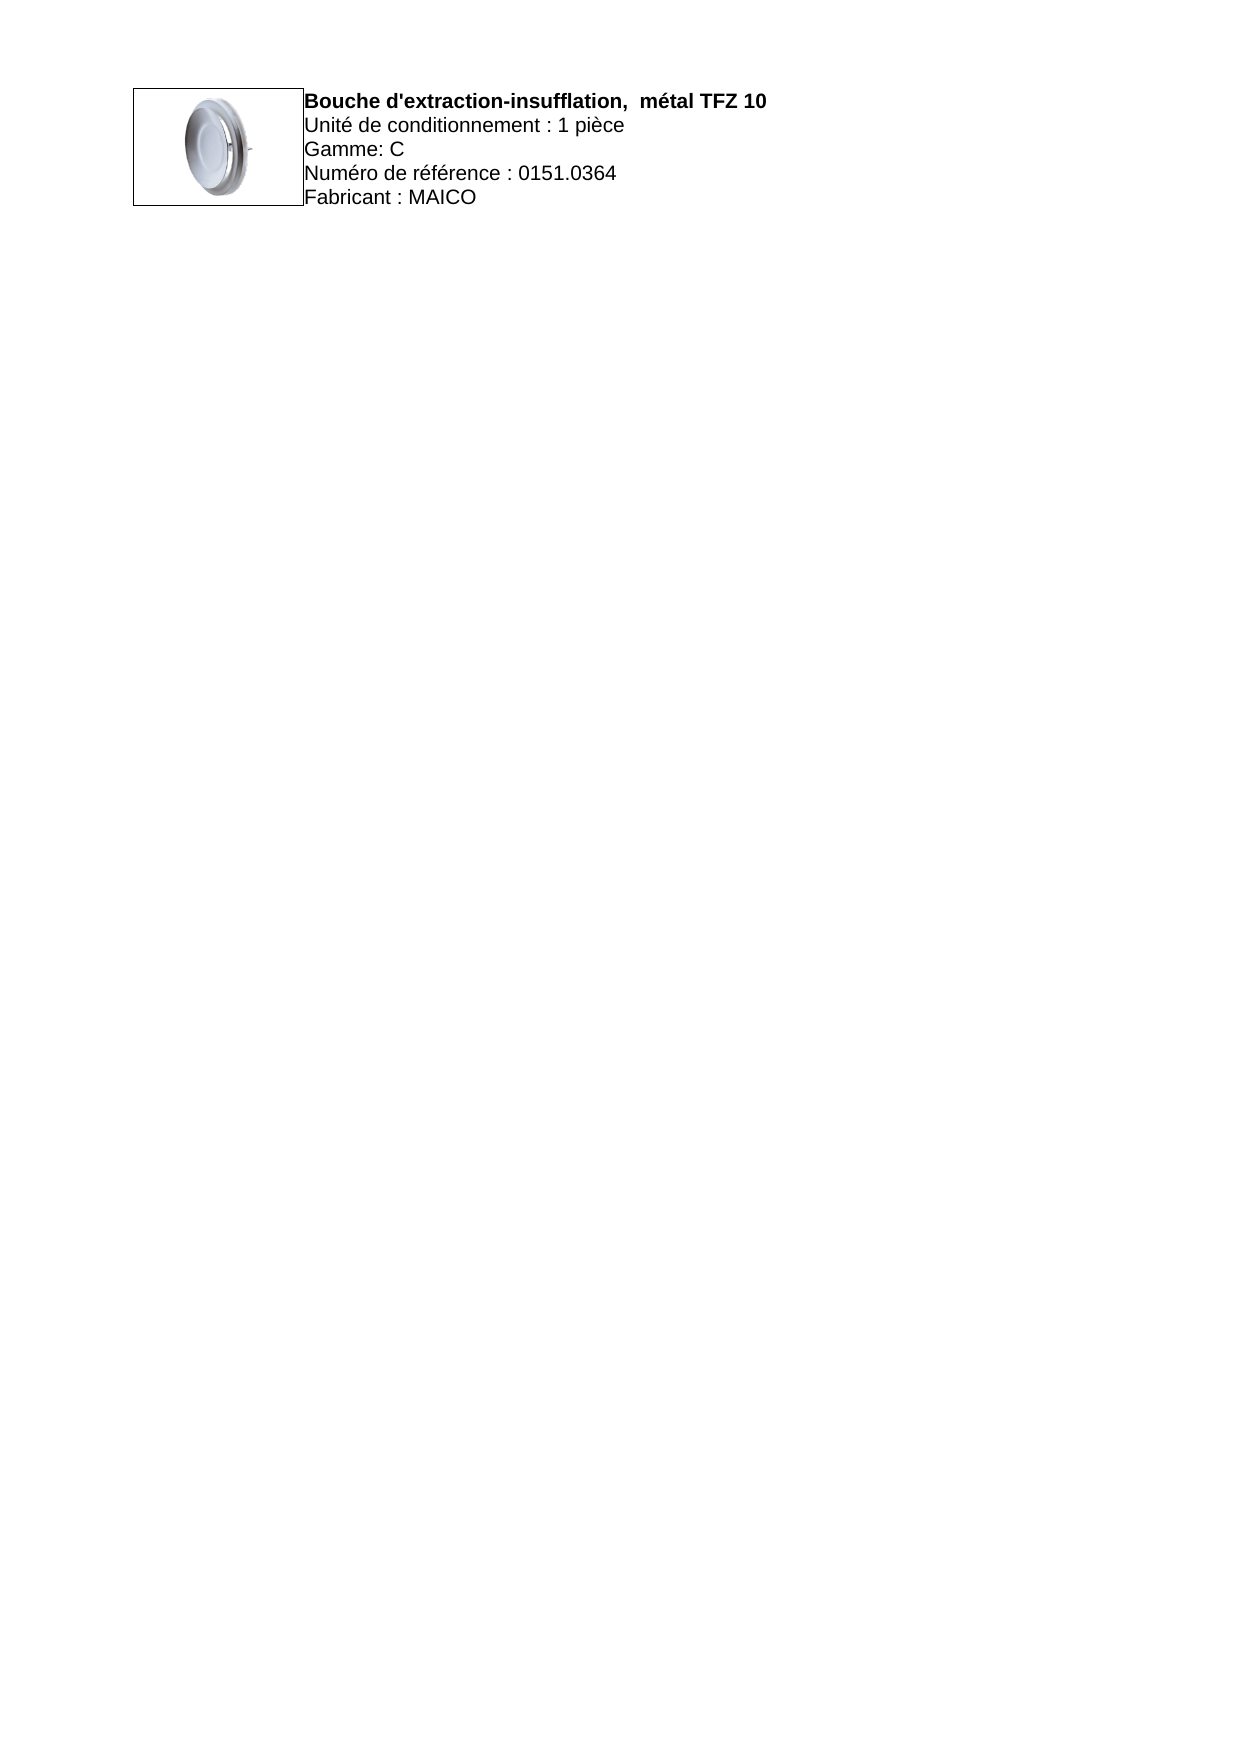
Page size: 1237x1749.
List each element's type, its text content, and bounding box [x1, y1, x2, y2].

text Bouche d'extraction-insufflation, métal TFZ 10Unité de conditionnement : 1 pièceGamme: C Numéro de référence : 0151.0364Fabricant : MAICO [133, 89, 1148, 208]
picture [134, 89, 303, 205]
